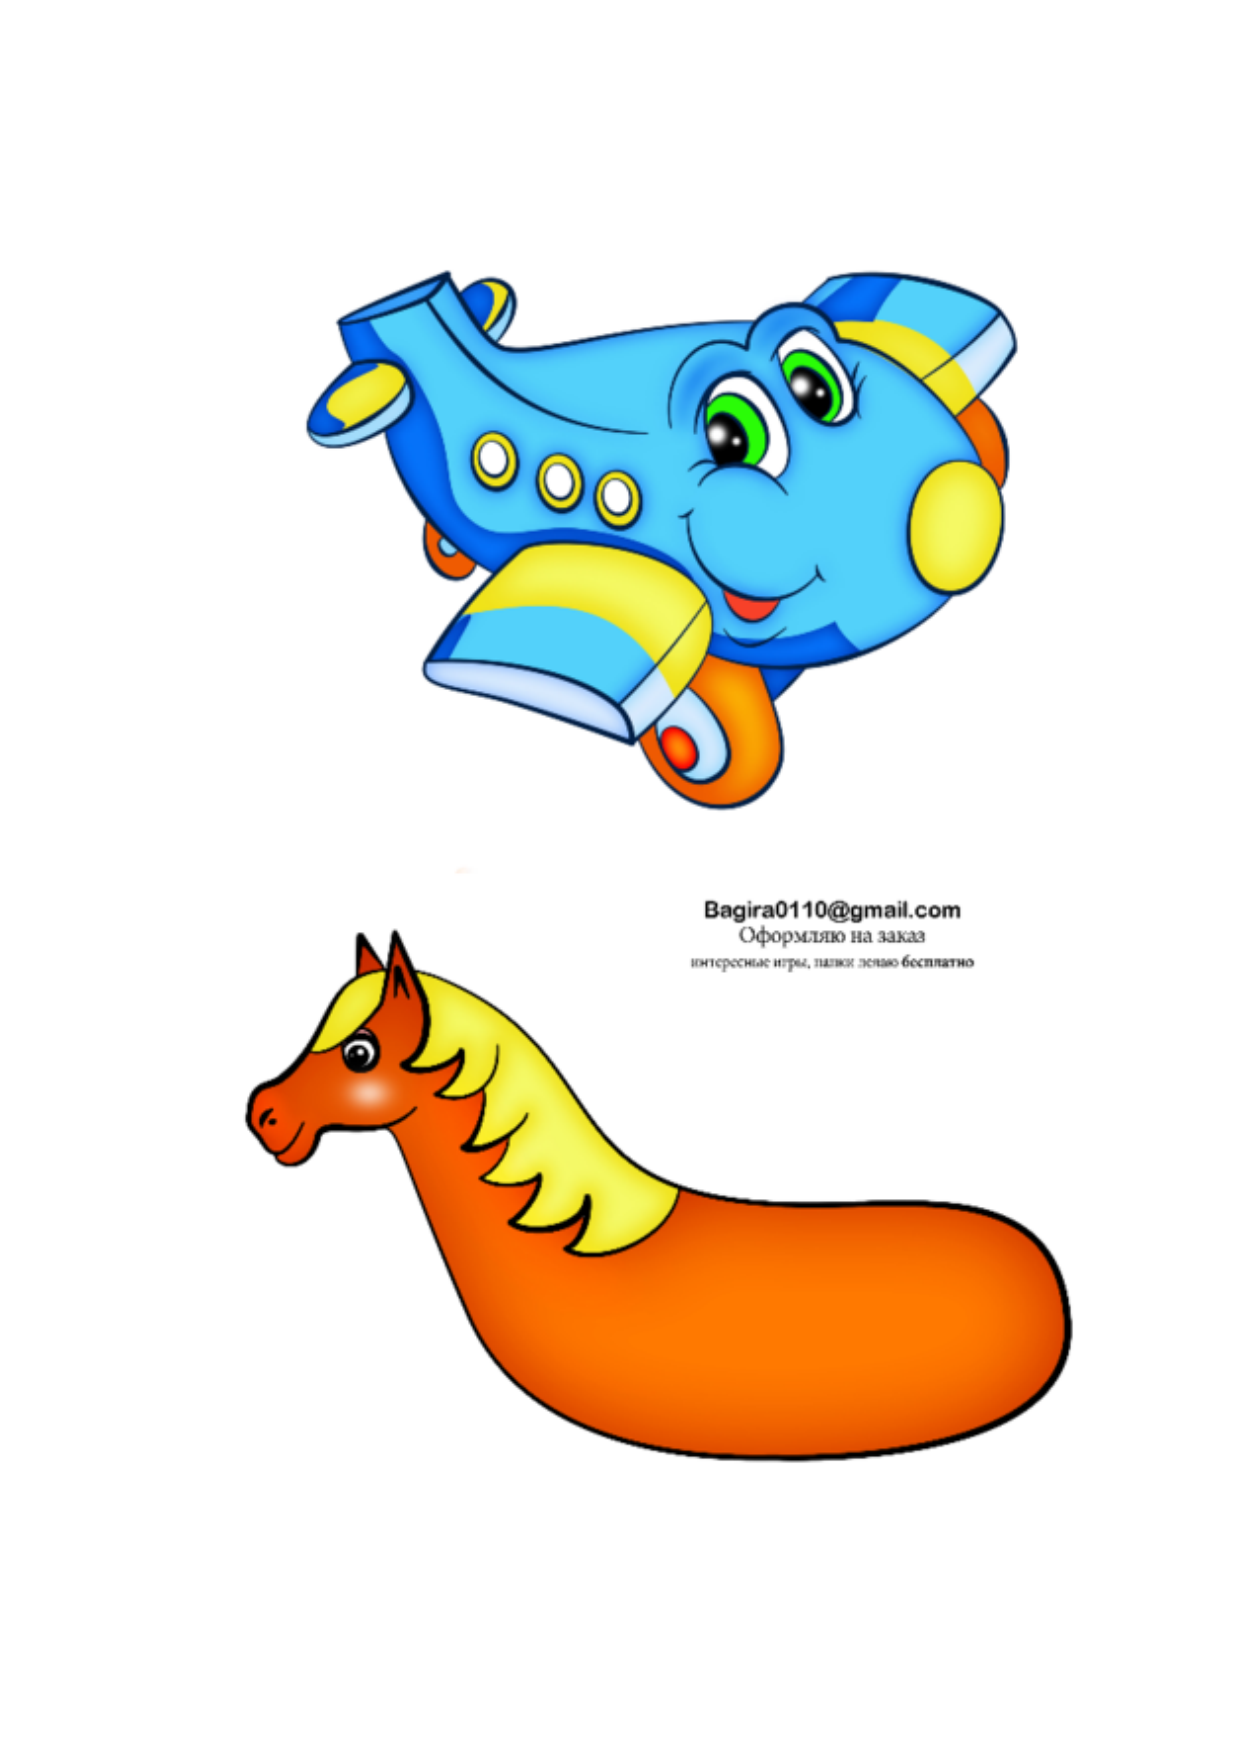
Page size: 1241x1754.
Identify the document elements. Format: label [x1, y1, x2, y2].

picture [177, 172, 1152, 1554]
